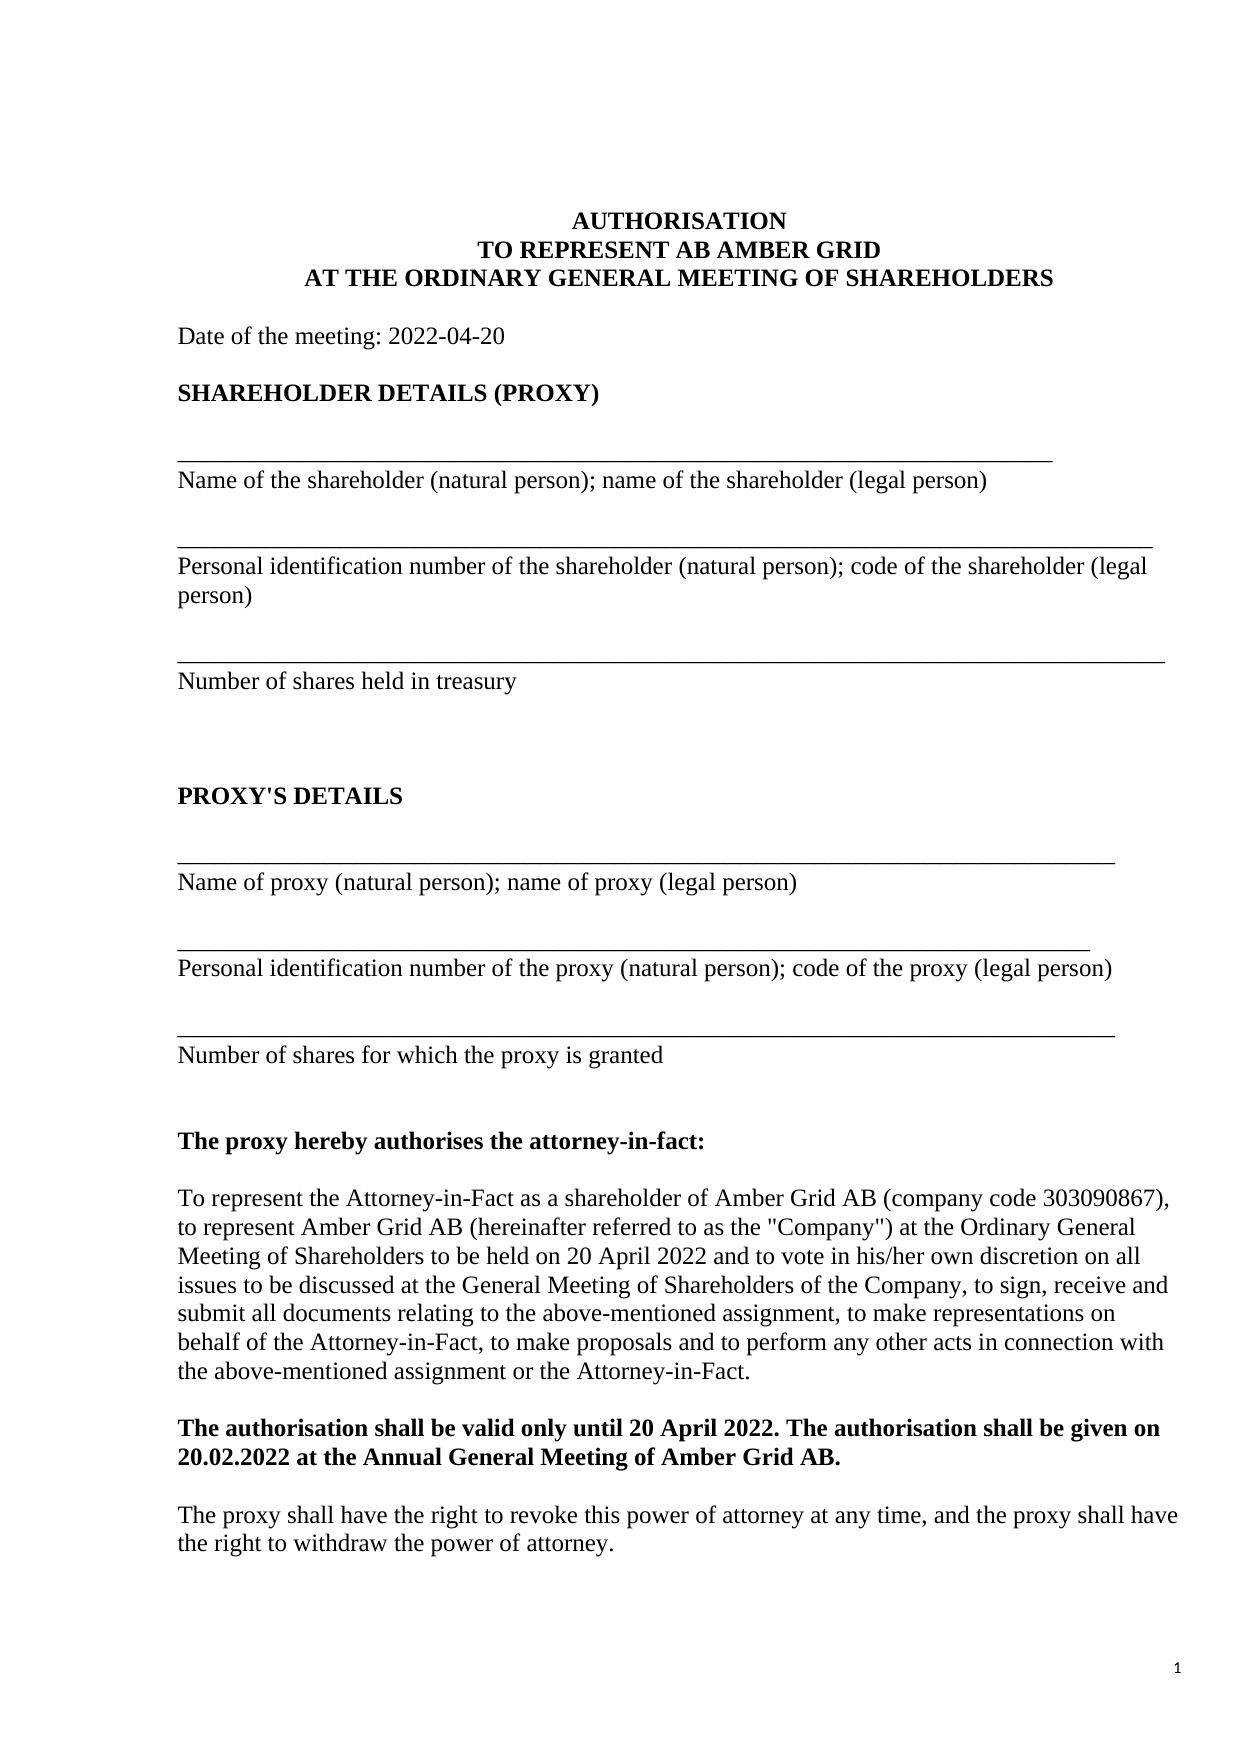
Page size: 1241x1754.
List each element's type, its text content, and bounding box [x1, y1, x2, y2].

text ___________________________________________________________________________ [177, 1011, 1181, 1040]
text _______________________________________________________________________________ [177, 637, 1181, 666]
text AT THE ORDINARY GENERAL MEETING OF SHAREHOLDERS [177, 263, 1181, 292]
text Name of the shareholder (natural person); name of the shareholder (legal person) [177, 465, 1181, 493]
text Personal identification number of the proxy (natural person); code of the proxy (legal person) [177, 953, 1181, 982]
text AUTHORISATION [177, 206, 1181, 235]
text To represent the Attorney-in-Fact as a shareholder of Amber Grid AB (company code 303090867), to represent Amber Grid AB (hereinafter referred to as the "Company") at the Ordinary General Meeting of Shareholders to be held on 20 April 2022 and to vote in his/her own discretion on all issues to be discussed at the General Meeting of Shareholders of the Company, to sign, receive and submit all documents relating to the above-mentioned assignment, to make representations on behalf of the Attorney-in-Fact, to make proposals and to perform any other acts in connection with the above-mentioned assignment or the Attorney-in-Fact. [177, 1183, 1181, 1385]
text The proxy hereby authorises the attorney-in-fact: [177, 1126, 1181, 1155]
text Number of shares held in treasury [177, 666, 1181, 695]
text TO REPRESENT AB AMBER GRID [177, 235, 1181, 263]
text Number of shares for which the proxy is granted [177, 1040, 1181, 1068]
text PROXY'S DETAILS [177, 781, 1181, 810]
text _________________________________________________________________________ [177, 925, 1181, 953]
text SHAREHOLDER DETAILS (PROXY) [177, 378, 1181, 407]
text ___________________________________________________________________________ [177, 838, 1181, 867]
text Name of proxy (natural person); name of proxy (legal person) [177, 867, 1181, 896]
text ______________________________________________________________________________ [177, 522, 1181, 551]
text ______________________________________________________________________ [177, 436, 1181, 465]
text Personal identification number of the shareholder (natural person); code of the shareholder (legal person) [177, 551, 1181, 608]
text Date of the meeting: 2022-04-20 [177, 321, 1181, 350]
text The authorisation shall be valid only until 20 April 2022. The authorisation shall be given on 20.02.2022 at the Annual General Meeting of Amber Grid AB. [177, 1413, 1181, 1471]
text The proxy shall have the right to revoke this power of attorney at any time, and the proxy shall have the right to withdraw the power of attorney. [177, 1500, 1181, 1557]
